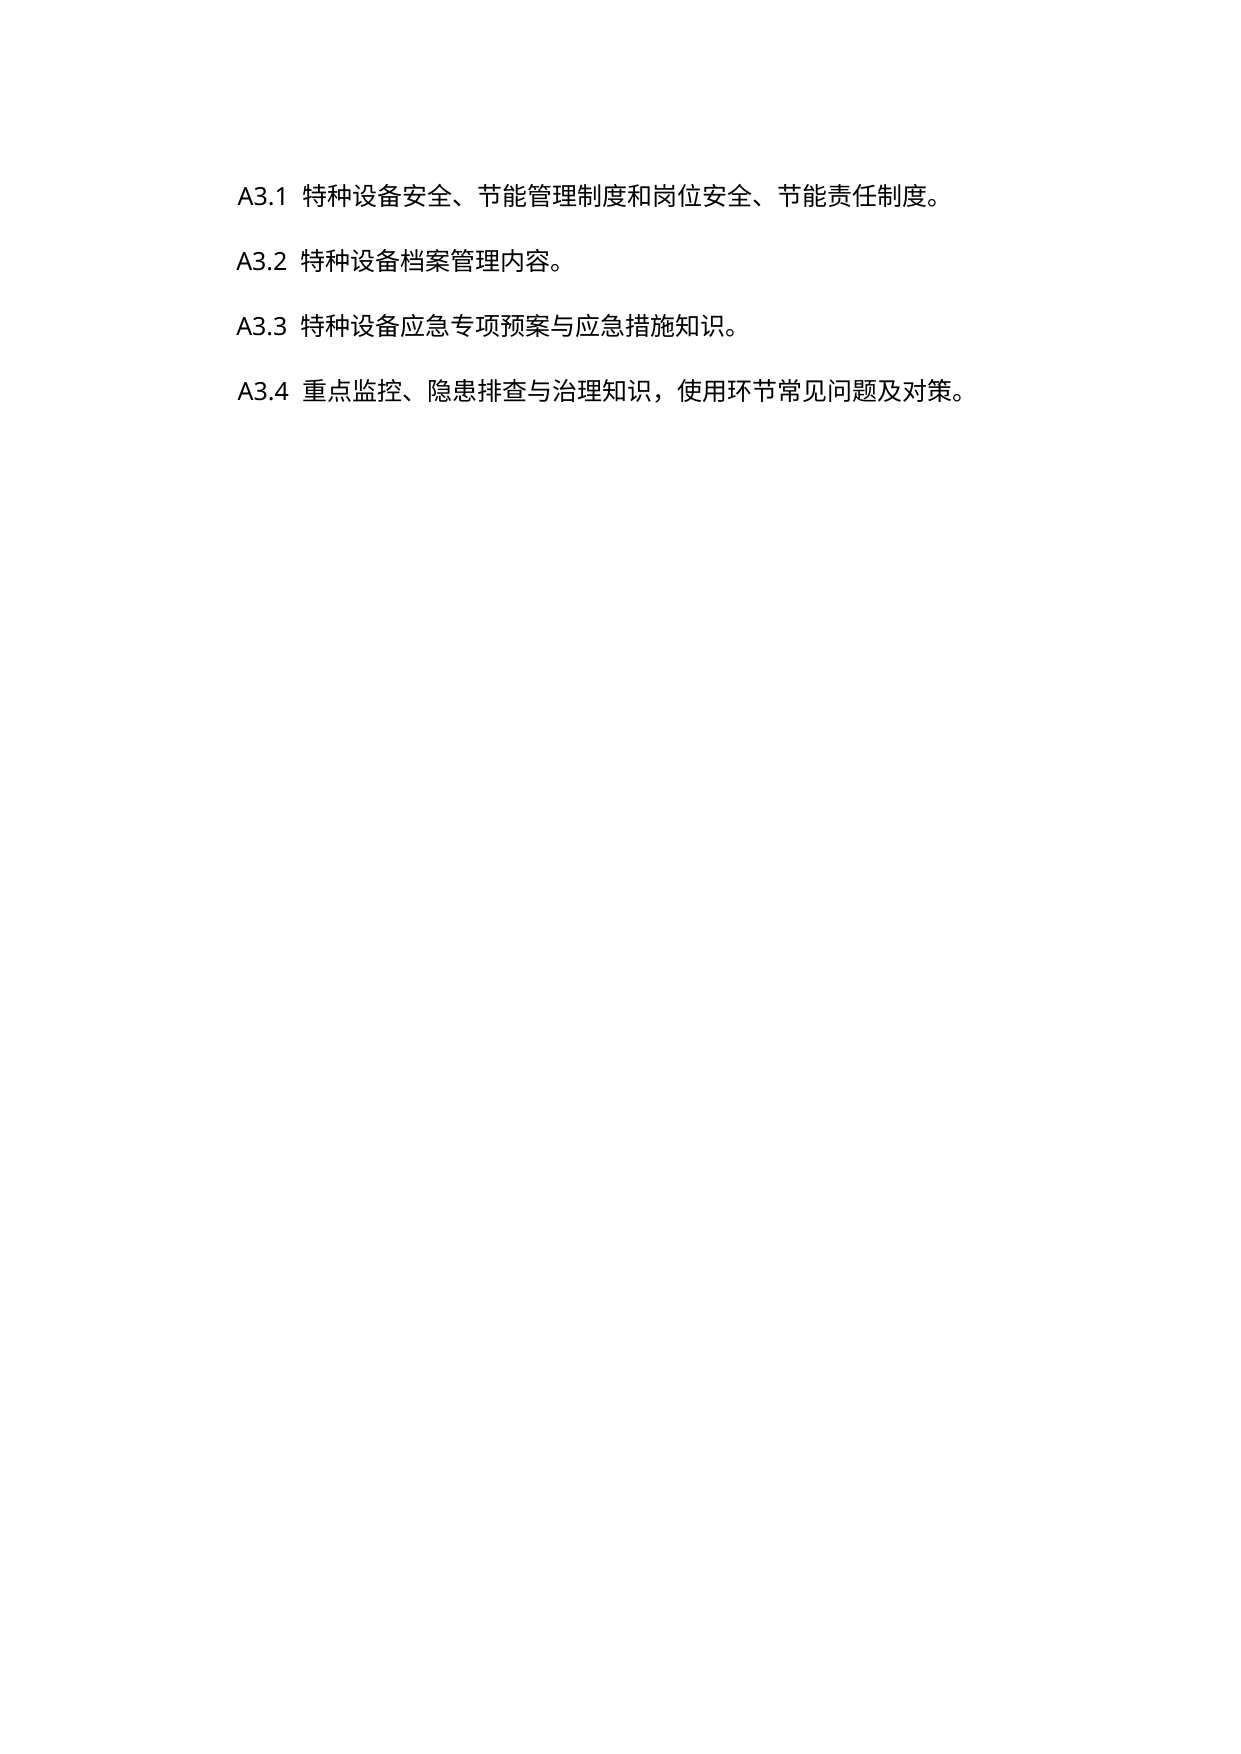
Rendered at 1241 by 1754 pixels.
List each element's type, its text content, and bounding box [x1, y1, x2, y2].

text A3.2 特种设备档案管理内容。 [198, 227, 1053, 292]
text A3.1 特种设备安全、节能管理制度和岗位安全、节能责任制度。 [187, 162, 1053, 227]
text A3.4 重点监控、隐患排查与治理知识，使用环节常见问题及对策。 [187, 357, 1053, 422]
text A3.3 特种设备应急专项预案与应急措施知识。 [198, 292, 1053, 357]
